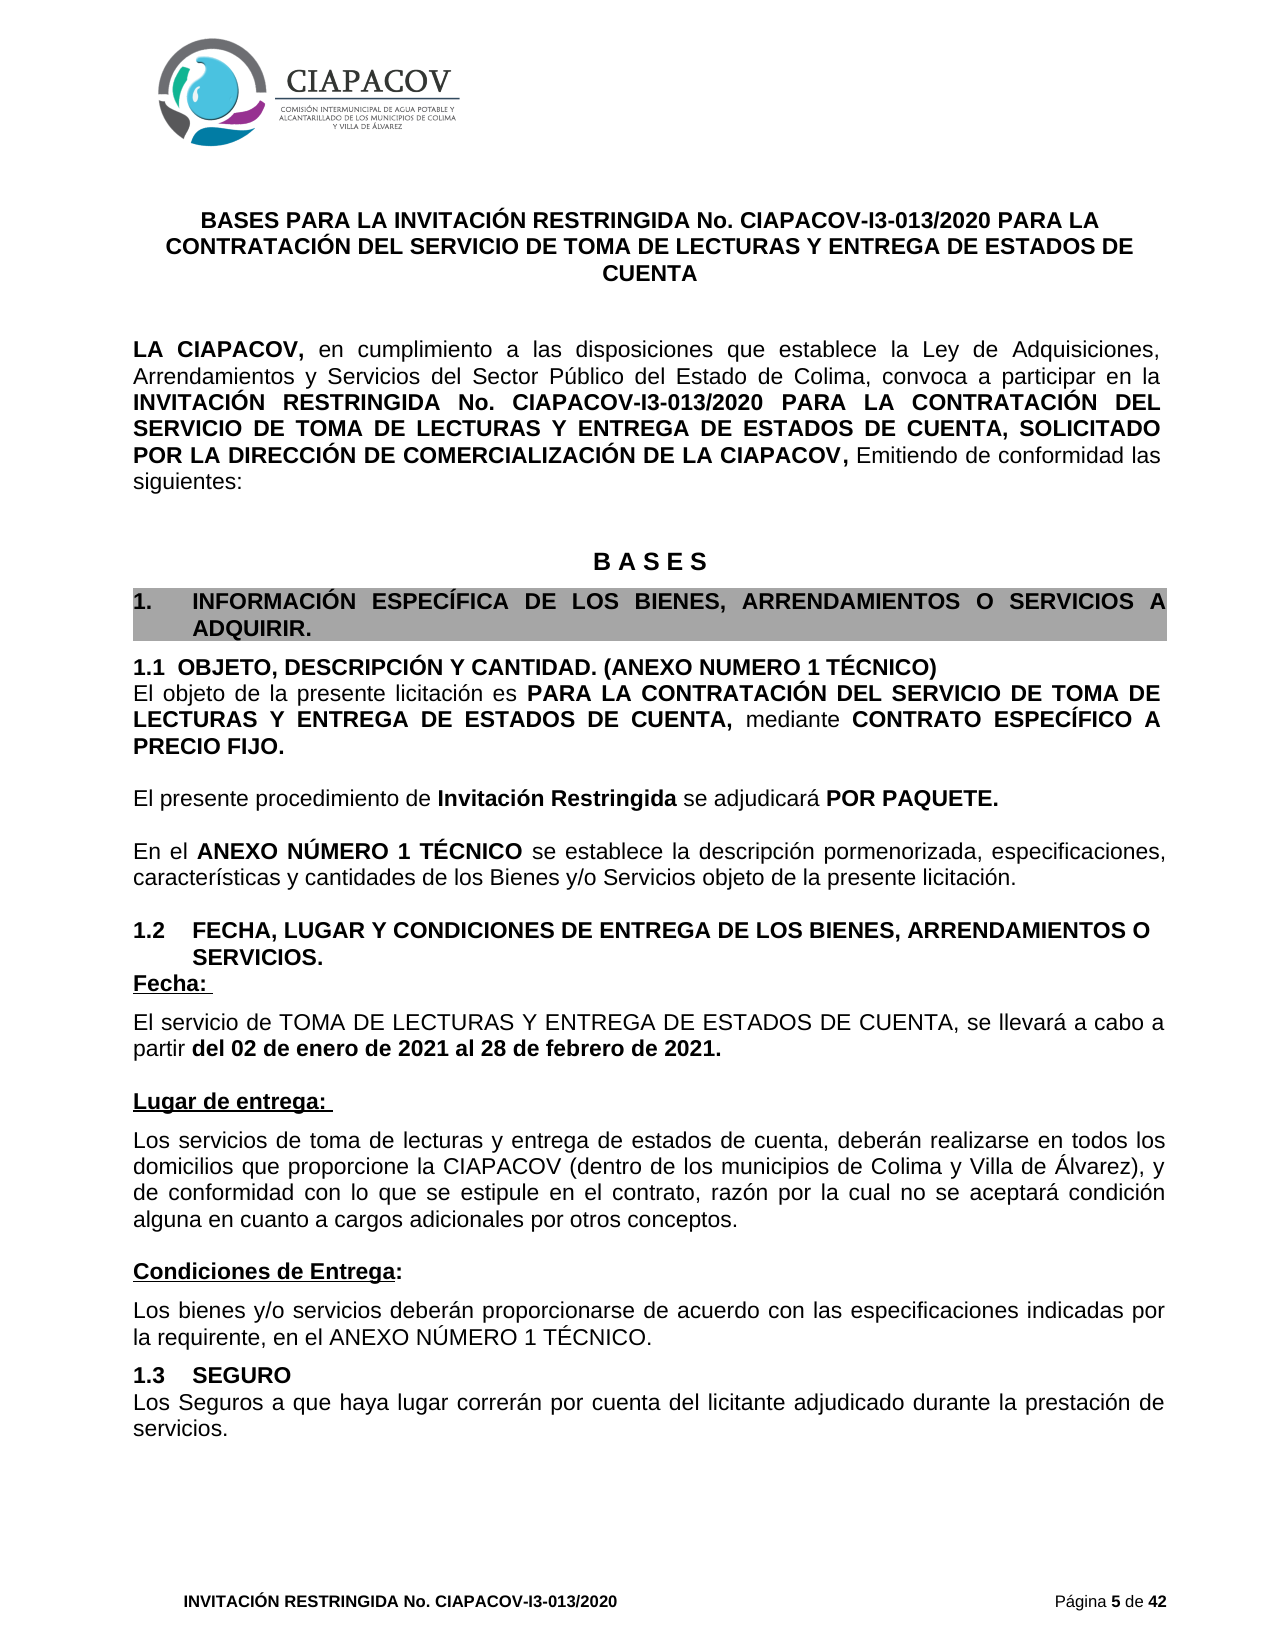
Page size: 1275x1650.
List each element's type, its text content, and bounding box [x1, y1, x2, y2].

text El servicio de TOMA DE LECTURAS Y ENTREGA DE ESTADOS DE CUENTA, se llevará a cabo a partir del 02 de enero de 2021 al 28 de febrero de 2021. [133, 1009, 1167, 1061]
text Los Seguros a que haya lugar correrán por cuenta del licitante adjudicado durante la prestación de servicios. [133, 1389, 1167, 1441]
text Lugar de entrega: [133, 1088, 1167, 1114]
text 1.2 FECHA, LUGAR Y CONDICIONES DE ENTREGA DE LOS BIENES, ARRENDAMIENTOS O SERVICIOS. [133, 917, 1167, 970]
text Los bienes y/o servicios deberán proporcionarse de acuerdo con las especificaciones indicadas por la requirente, en el ANEXO NÚMERO 1 TÉCNICO. [133, 1297, 1167, 1350]
text LA CIAPACOV, en cumplimiento a las disposiciones que establece la Ley de Adquisiciones, Arrendamientos y Servicios del Sector Público del Estado de Colima, convoca a participar en la INVITACIÓN RESTRINGIDA No. CIAPACOV-I3-013/2020 PARA LA CONTRATACIÓN DEL SERVICIO DE TOMA DE LECTURAS Y ENTREGA DE ESTADOS DE CUENTA, SOLICITADO POR LA DIRECCIÓN DE COMERCIALIZACIÓN DE LA CIAPACOV, Emitiendo de conformidad las siguientes: [133, 336, 1161, 494]
text El presente procedimiento de Invitación Restringida se adjudicará POR PAQUETE. [133, 785, 1167, 812]
text 1.3 SEGURO [133, 1362, 1167, 1389]
text 1. INFORMACIÓN ESPECÍFICA DE LOS BIENES, ARRENDAMIENTOS O SERVICIOS A ADQUIRIR. [133, 588, 1167, 641]
text Fecha: [133, 970, 1167, 996]
text 1.1 OBJETO, DESCRIPCIÓN Y CANTIDAD. (ANEXO NUMERO 1 TÉCNICO) [133, 653, 1167, 680]
text BASES PARA LA INVITACIÓN RESTRINGIDA No. CIAPACOV-I3-013/2020 PARA LA CONTRATACIÓN DEL SERVICIO DE TOMA DE LECTURAS Y ENTREGA DE ESTADOS DE CUENTA [133, 207, 1167, 286]
picture [153, 36, 464, 151]
text El objeto de la presente licitación es PARA LA CONTRATACIÓN DEL SERVICIO DE TOMA DE LECTURAS Y ENTREGA DE ESTADOS DE CUENTA, mediante CONTRATO ESPECÍFICO A PRECIO FIJO. [133, 680, 1161, 759]
text B A S E S [133, 547, 1167, 576]
text Condiciones de Entrega: [133, 1258, 1167, 1285]
text En el ANEXO NÚMERO 1 TÉCNICO se establece la descripción pormenorizada, especificaciones, características y cantidades de los Bienes y/o Servicios objeto de la presente licitación. [133, 838, 1167, 891]
text Los servicios de toma de lecturas y entrega de estados de cuenta, deberán realizarse en todos los domicilios que proporcione la CIAPACOV (dentro de los municipios de Colima y Villa de Álvarez), y de conformidad con lo que se estipule en el contrato, razón por la cual no se aceptará condición alguna en cuanto a cargos adicionales por otros conceptos. [133, 1127, 1167, 1232]
